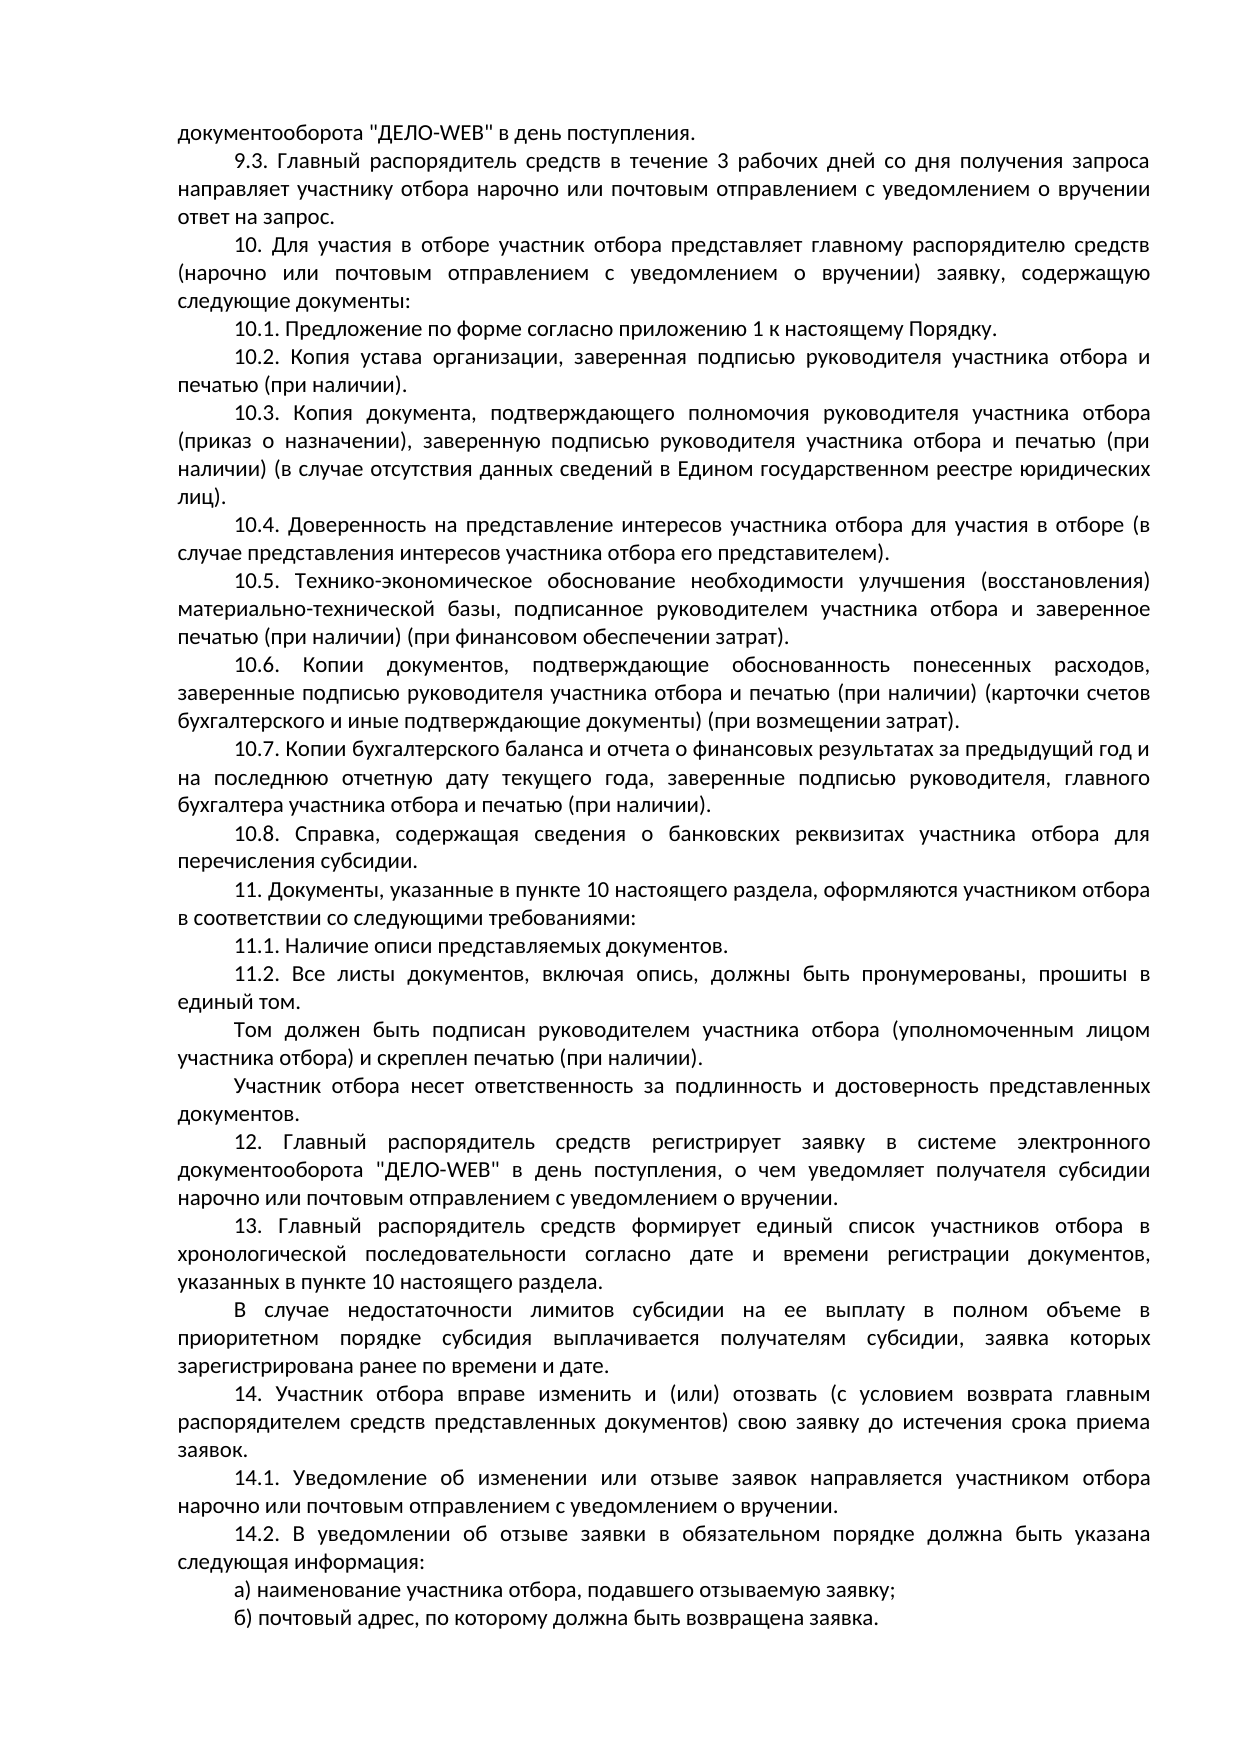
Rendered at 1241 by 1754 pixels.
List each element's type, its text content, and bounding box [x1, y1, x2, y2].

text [177, 118, 1152, 146]
text 14.2. В уведомлении об отзыве заявки в обязательном порядке должна быть указана следующая информация: [177, 1519, 1152, 1575]
text 10.2. Копия устава организации, заверенная подписью руководителя участника отбора и печатью (при наличии). [177, 342, 1152, 398]
text 11. Документы, указанные в пункте 10 настоящего раздела, оформляются участником отбора в соответствии со следующими требованиями: [177, 875, 1152, 931]
text 11.1. Наличие описи представляемых документов. [177, 931, 1152, 959]
text 10.4. Доверенность на представление интересов участника отбора для участия в отборе (в случае представления интересов участника отбора его представителем). [177, 510, 1152, 566]
text 10.5. Технико-экономическое обоснование необходимости улучшения (восстановления) материально-технической базы, подписанное руководителем участника отбора и заверенное печатью (при наличии) (при финансовом обеспечении затрат). [177, 566, 1152, 651]
text 13. Главный распорядитель средств формирует единый список участников отбора в хронологической последовательности согласно дате и времени регистрации документов, указанных в пункте 10 настоящего раздела. [177, 1211, 1152, 1295]
text 9.3. Главный распорядитель средств в течение 3 рабочих дней со дня получения запроса направляет участнику отбора нарочно или почтовым отправлением с уведомлением о вручении ответ на запрос. [177, 146, 1152, 230]
text 10.1. Предложение по форме согласно приложению 1 к настоящему Порядку. [177, 314, 1152, 342]
text б) почтовый адрес, по которому должна быть возвращена заявка. [177, 1603, 1152, 1631]
text 12. Главный распорядитель средств регистрирует заявку в системе электронного документооборота "ДЕЛО-WEB" в день поступления, о чем уведомляет получателя субсидии нарочно или почтовым отправлением с уведомлением о вручении. [177, 1127, 1152, 1211]
text 10.3. Копия документа, подтверждающего полномочия руководителя участника отбора (приказ о назначении), заверенную подписью руководителя участника отбора и печатью (при наличии) (в случае отсутствия данных сведений в Едином государственном реестре юридических лиц). [177, 398, 1152, 510]
text 11.2. Все листы документов, включая опись, должны быть пронумерованы, прошиты в единый том. [177, 959, 1152, 1015]
text 10. Для участия в отборе участник отбора представляет главному распорядителю средств (нарочно или почтовым отправлением с уведомлением о вручении) заявку, содержащую следующие документы: [177, 230, 1152, 314]
text Участник отбора несет ответственность за подлинность и достоверность представленных документов. [177, 1071, 1152, 1127]
text В случае недостаточности лимитов субсидии на ее выплату в полном объеме в приоритетном порядке субсидия выплачивается получателям субсидии, заявка которых зарегистрирована ранее по времени и дате. [177, 1295, 1152, 1379]
text а) наименование участника отбора, подавшего отзываемую заявку; [177, 1575, 1152, 1603]
text 10.8. Справка, содержащая сведения о банковских реквизитах участника отбора для перечисления субсидии. [177, 819, 1152, 875]
text 14.1. Уведомление об изменении или отзыве заявок направляется участником отбора нарочно или почтовым отправлением с уведомлением о вручении. [177, 1463, 1152, 1519]
text 10.7. Копии бухгалтерского баланса и отчета о финансовых результатах за предыдущий год и на последнюю отчетную дату текущего года, заверенные подписью руководителя, главного бухгалтера участника отбора и печатью (при наличии). [177, 734, 1152, 819]
text 10.6. Копии документов, подтверждающие обоснованность понесенных расходов, заверенные подписью руководителя участника отбора и печатью (при наличии) (карточки счетов бухгалтерского и иные подтверждающие документы) (при возмещении затрат). [177, 651, 1152, 734]
text 14. Участник отбора вправе изменить и (или) отозвать (с условием возврата главным распорядителем средств представленных документов) свою заявку до истечения срока приема заявок. [177, 1379, 1152, 1463]
text Том должен быть подписан руководителем участника отбора (уполномоченным лицом участника отбора) и скреплен печатью (при наличии). [177, 1015, 1152, 1071]
